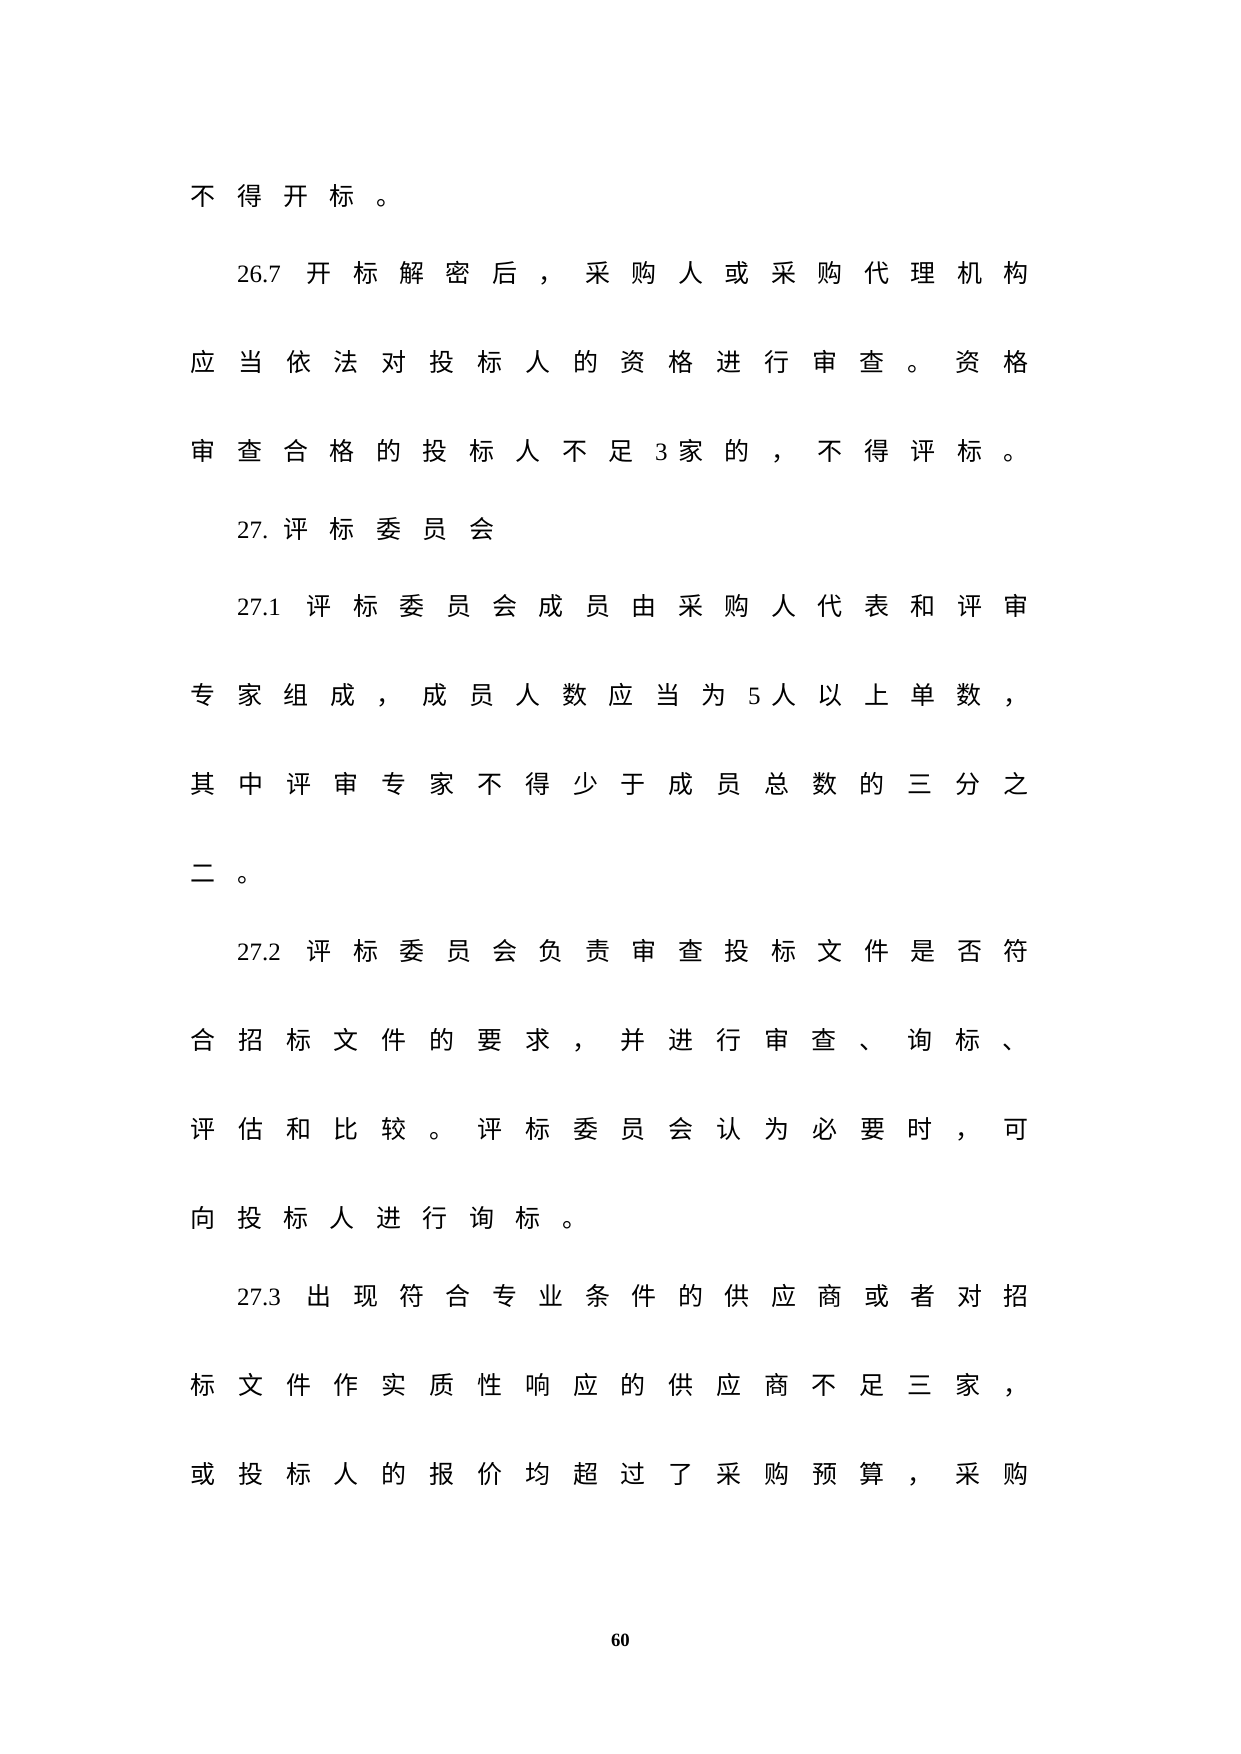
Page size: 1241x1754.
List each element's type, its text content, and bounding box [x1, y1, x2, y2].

text 27. 评标委员会 [190, 498, 1050, 557]
text 26.7 开标解密后，采购人或采购代理机构应当依法对投标人的资格进行审查。资格审查合格的投标人不足3家的，不得评标。 [190, 242, 1050, 479]
text 27.2 评标委员会负责审查投标文件是否符合招标文件的要求，并进行审查、询标、评估和比较。评标委员会认为必要时，可向投标人进行询标。 [190, 920, 1050, 1246]
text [190, 164, 1050, 224]
text 27.1 评标委员会成员由采购人代表和评审专家组成，成员人数应当为5人以上单数，其中评审专家不得少于成员总数的三分之二。 [190, 575, 1050, 902]
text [190, 1264, 1050, 1502]
